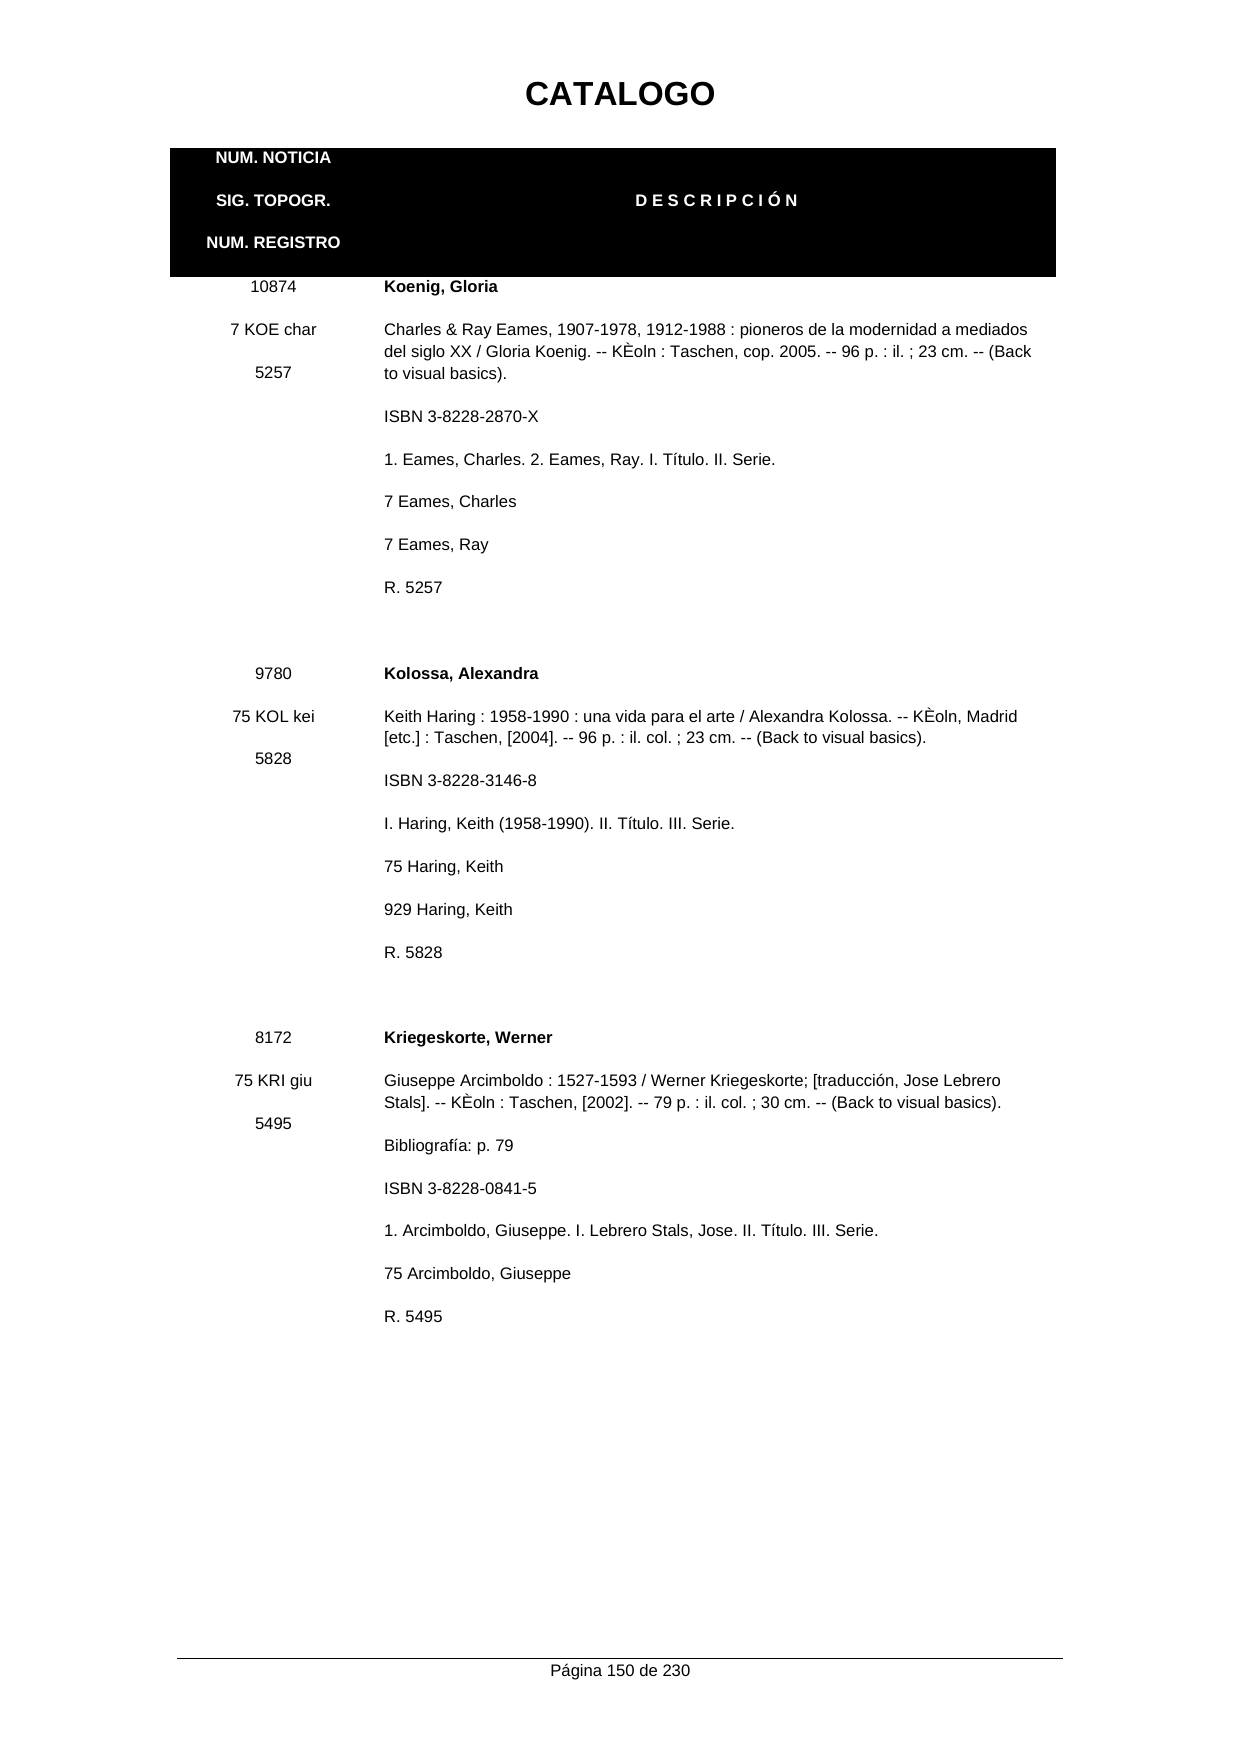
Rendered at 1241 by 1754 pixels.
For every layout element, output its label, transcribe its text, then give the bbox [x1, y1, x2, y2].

table_cell 9780 75 KOL kei 5828 [170, 664, 377, 1028]
table_cell Koenig, Gloria Charles & Ray Eames, 1907-1978, 1912-1988 : pioneros de la modernidad a mediados del siglo XX / Gloria Koenig. -- KÈoln : Taschen, cop. 2005. -- 96 p. : il. ; 23 cm. -- (Back to visual basics). ISBN 3-8228-2870-X 1. Eames, Charles. 2. Eames, Ray. I. Título. II. Serie. 7 Eames, Charles 7 Eames, Ray R. 5257 [377, 277, 1056, 663]
table_cell Kriegeskorte, Werner Giuseppe Arcimboldo : 1527-1593 / Werner Kriegeskorte; [traducción, Jose Lebrero Stals]. -- KÈoln : Taschen, [2002]. -- 79 p. : il. col. ; 30 cm. -- (Back to visual basics). Bibliografía: p. 79 ISBN 3-8228-0841-5 1. Arcimboldo, Giuseppe. I. Lebrero Stals, Jose. II. Título. III. Serie. 75 Arcimboldo, Giuseppe R. 5495 [377, 1028, 1056, 1392]
table_header NUM. NOTICIA SIG. TOPOGR. NUM. REGISTRO [170, 148, 377, 277]
table_header D E S C R I P C I Ó N [377, 148, 1056, 277]
table_cell Kolossa, Alexandra Keith Haring : 1958-1990 : una vida para el arte / Alexandra Kolossa. -- KÈoln, Madrid [etc.] : Taschen, [2004]. -- 96 p. : il. col. ; 23 cm. -- (Back to visual basics). ISBN 3-8228-3146-8 I. Haring, Keith (1958-1990). II. Título. III. Serie. 75 Haring, Keith 929 Haring, Keith R. 5828 [377, 664, 1056, 1028]
table_cell 8172 75 KRI giu 5495 [170, 1028, 377, 1392]
table_cell 10874 7 KOE char 5257 [170, 277, 377, 663]
